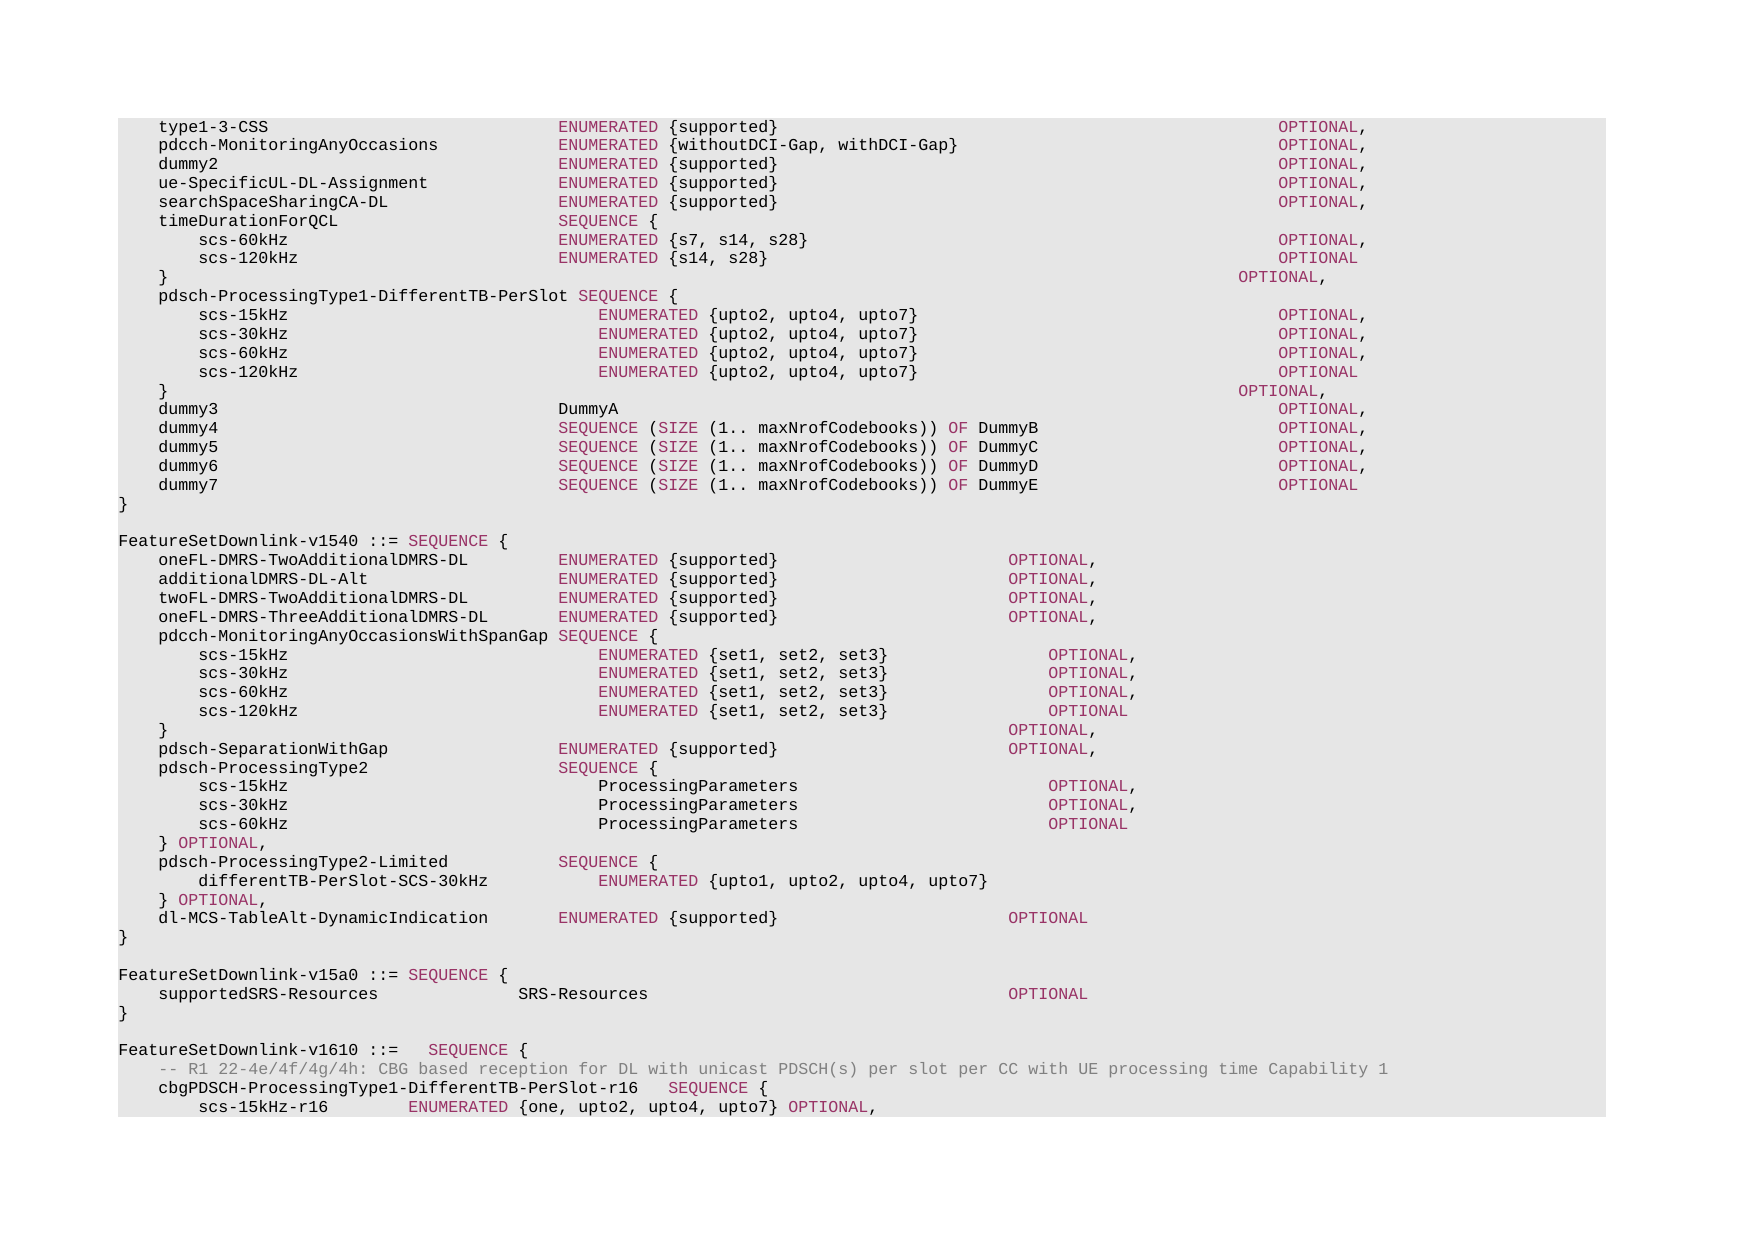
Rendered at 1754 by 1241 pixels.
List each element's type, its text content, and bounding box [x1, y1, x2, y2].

text scs-120kHz ENUMERATED {set1, set2, set3} OPTIONAL [118, 703, 1606, 721]
text scs-15kHz ProcessingParameters OPTIONAL, [118, 778, 1606, 797]
text scs-120kHz ENUMERATED {s14, s28} OPTIONAL [118, 250, 1606, 269]
text scs-15kHz ENUMERATED {upto2, upto4, upto7} OPTIONAL, [118, 307, 1606, 326]
text FeatureSetDownlink-v15a0 ::= SEQUENCE { [118, 967, 1606, 985]
text dummy4 SEQUENCE (SIZE (1.. maxNrofCodebooks)) OF DummyB OPTIONAL, [118, 420, 1606, 439]
text scs-15kHz-r16 ENUMERATED {one, upto2, upto4, upto7} OPTIONAL, [118, 1098, 1606, 1117]
text dl-MCS-TableAlt-DynamicIndication ENUMERATED {supported} OPTIONAL [118, 910, 1606, 929]
text scs-120kHz ENUMERATED {upto2, upto4, upto7} OPTIONAL [118, 363, 1606, 382]
text differentTB-PerSlot-SCS-30kHz ENUMERATED {upto1, upto2, upto4, upto7} [118, 872, 1606, 891]
text } [118, 495, 1606, 514]
text FeatureSetDownlink-v1610 ::= SEQUENCE { [118, 1042, 1606, 1061]
text pdsch-ProcessingType1-DifferentTB-PerSlot SEQUENCE { [118, 288, 1606, 307]
text pdsch-ProcessingType2-Limited SEQUENCE { [118, 853, 1606, 872]
text pdcch-MonitoringAnyOccasionsWithSpanGap SEQUENCE { [118, 627, 1606, 646]
text additionalDMRS-DL-Alt ENUMERATED {supported} OPTIONAL, [118, 571, 1606, 589]
text } OPTIONAL, [118, 721, 1606, 740]
text } OPTIONAL, [118, 382, 1606, 401]
text } [118, 1004, 1606, 1023]
text dummy7 SEQUENCE (SIZE (1.. maxNrofCodebooks)) OF DummyE OPTIONAL [118, 476, 1606, 495]
text } OPTIONAL, [118, 269, 1606, 288]
text -- R1 22-4e/4f/4g/4h: CBG based reception for DL with unicast PDSCH(s) per slot per CC with UE processing time Capability 1 [118, 1061, 1606, 1080]
text oneFL-DMRS-ThreeAdditionalDMRS-DL ENUMERATED {supported} OPTIONAL, [118, 608, 1606, 627]
text twoFL-DMRS-TwoAdditionalDMRS-DL ENUMERATED {supported} OPTIONAL, [118, 589, 1606, 608]
text cbgPDSCH-ProcessingType1-DifferentTB-PerSlot-r16 SEQUENCE { [118, 1080, 1606, 1098]
text oneFL-DMRS-TwoAdditionalDMRS-DL ENUMERATED {supported} OPTIONAL, [118, 552, 1606, 571]
text scs-60kHz ENUMERATED {upto2, upto4, upto7} OPTIONAL, [118, 344, 1606, 363]
text type1-3-CSS ENUMERATED {supported} OPTIONAL, [118, 118, 1606, 137]
text ue-SpecificUL-DL-Assignment ENUMERATED {supported} OPTIONAL, [118, 175, 1606, 193]
text scs-60kHz ProcessingParameters OPTIONAL [118, 816, 1606, 834]
text scs-60kHz ENUMERATED {s7, s14, s28} OPTIONAL, [118, 231, 1606, 250]
text dummy5 SEQUENCE (SIZE (1.. maxNrofCodebooks)) OF DummyC OPTIONAL, [118, 439, 1606, 457]
text dummy3 DummyA OPTIONAL, [118, 401, 1606, 420]
text scs-30kHz ProcessingParameters OPTIONAL, [118, 797, 1606, 816]
text scs-60kHz ENUMERATED {set1, set2, set3} OPTIONAL, [118, 684, 1606, 703]
text scs-30kHz ENUMERATED {set1, set2, set3} OPTIONAL, [118, 665, 1606, 684]
text supportedSRS-Resources SRS-Resources OPTIONAL [118, 985, 1606, 1004]
text searchSpaceSharingCA-DL ENUMERATED {supported} OPTIONAL, [118, 193, 1606, 212]
text dummy6 SEQUENCE (SIZE (1.. maxNrofCodebooks)) OF DummyD OPTIONAL, [118, 457, 1606, 476]
text pdcch-MonitoringAnyOccasions ENUMERATED {withoutDCI-Gap, withDCI-Gap} OPTIONAL, [118, 137, 1606, 156]
text timeDurationForQCL SEQUENCE { [118, 212, 1606, 231]
text } [118, 929, 1606, 948]
text } OPTIONAL, [118, 834, 1606, 853]
text scs-15kHz ENUMERATED {set1, set2, set3} OPTIONAL, [118, 646, 1606, 665]
text pdsch-SeparationWithGap ENUMERATED {supported} OPTIONAL, [118, 740, 1606, 759]
text dummy2 ENUMERATED {supported} OPTIONAL, [118, 156, 1606, 175]
text pdsch-ProcessingType2 SEQUENCE { [118, 759, 1606, 778]
text scs-30kHz ENUMERATED {upto2, upto4, upto7} OPTIONAL, [118, 326, 1606, 344]
text } OPTIONAL, [118, 891, 1606, 910]
text FeatureSetDownlink-v1540 ::= SEQUENCE { [118, 533, 1606, 552]
